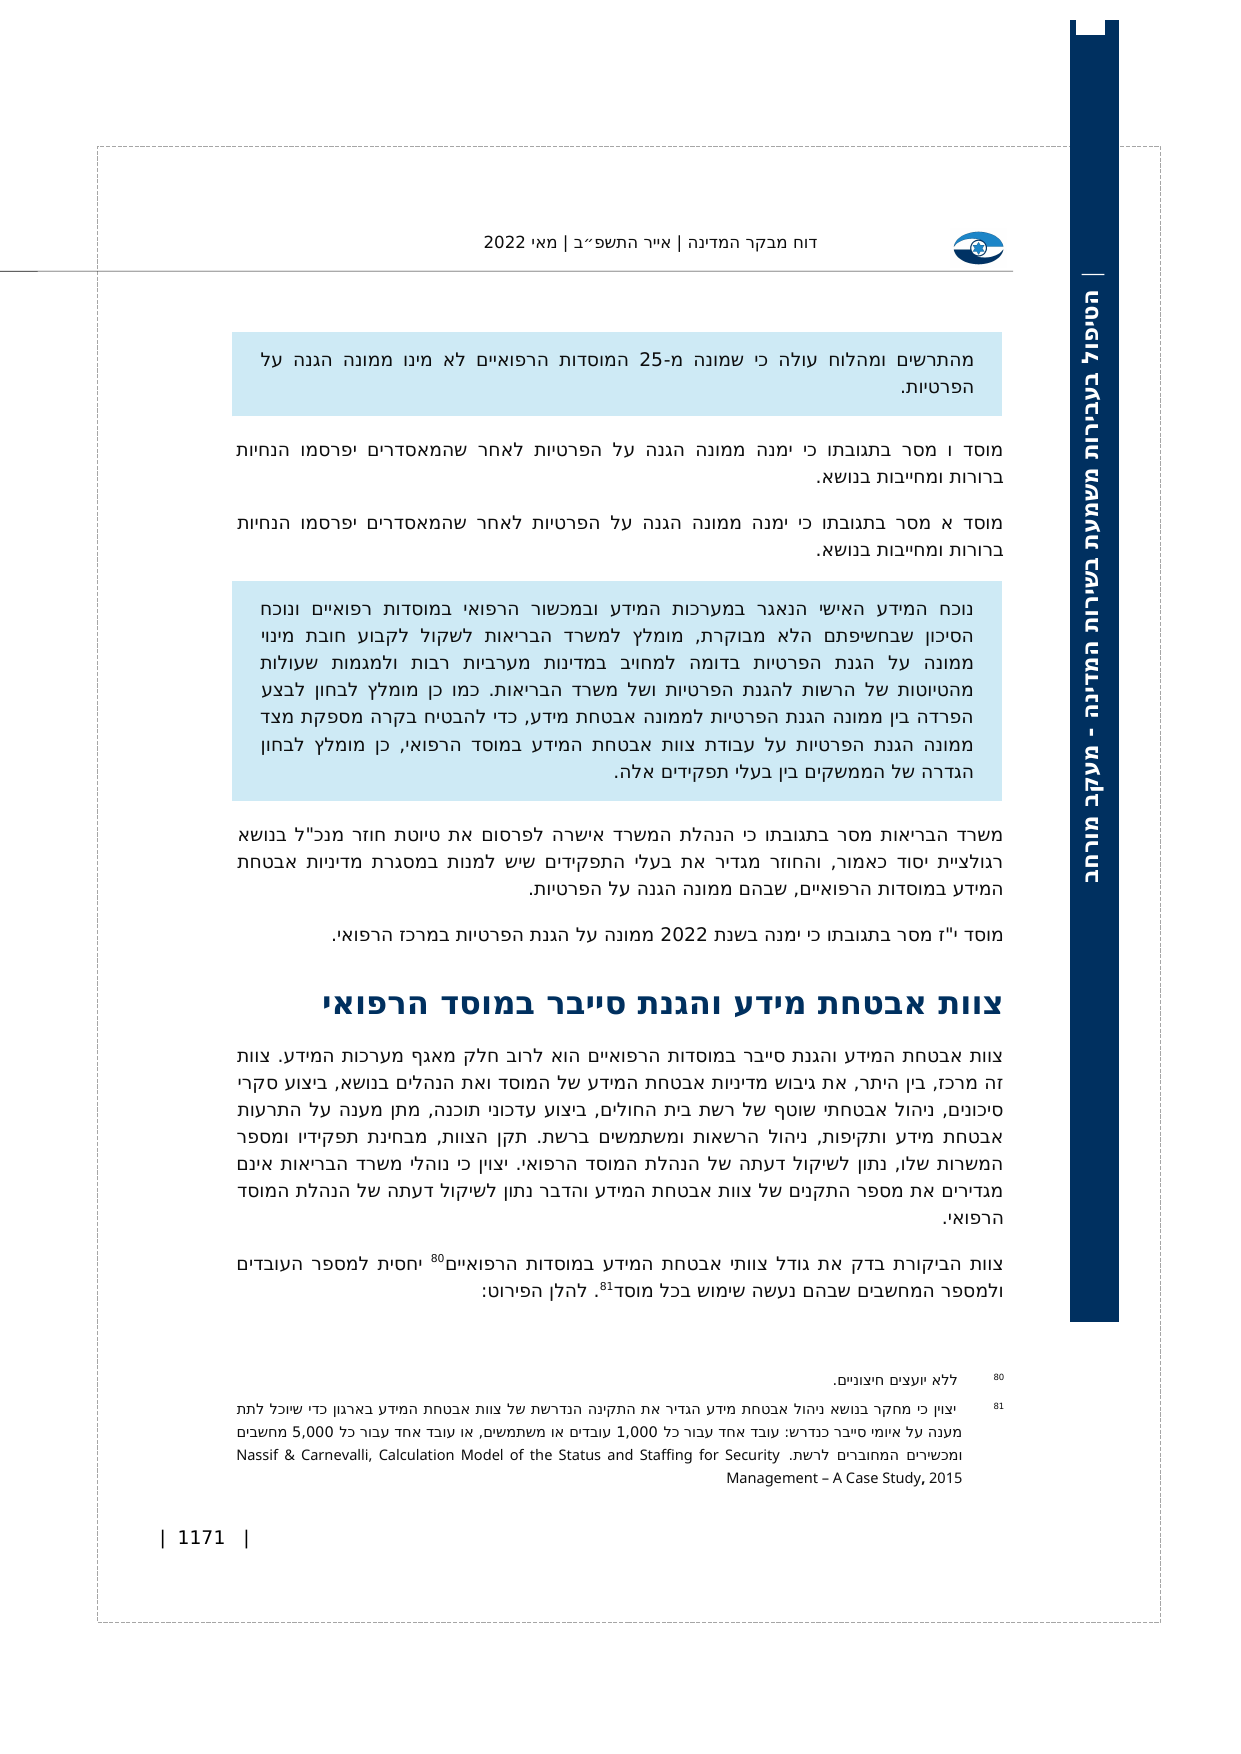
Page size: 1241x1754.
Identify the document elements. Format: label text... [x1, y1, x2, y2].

text מהתרשים ומהלוח עולה כי שמונה מ-25 המוסדות הרפואיים לא מינו ממונה הגנה על הפרטיות. [237, 337, 997, 412]
text צוות אבטחת המידע והגנת סייבר במוסדות הרפואיים הוא לרוב חלק מאגף מערכות המידע. צוות זה מרכז, בין היתר, את גיבוש מדיניות אבטחת המידע של המוסד ואת הנהלים בנושא, ביצוע סקרי סיכונים, ניהול אבטחתי שוטף של רשת בית החולים, ביצוע עדכוני תוכנה, מתן מענה על התרעות אבטחת מידע ותקיפות, ניהול הרשאות ומשתמשים ברשת. תקן הצוות, מבחינת תפקידיו ומספר המשרות שלו, נתון לשיקול דעתה של הנהלת המוסד הרפואי. יצוין כי נוהלי משרד הבריאות אינם מגדירים את מספר התקנים של צוות אבטחת המידע והדבר נתון לשיקול דעתה של הנהלת המוסד הרפואי. [236, 1040, 1004, 1230]
text מוסד ו מסר בתגובתו כי ימנה ממונה הגנה על הפרטיות לאחר שהמאסדרים יפרסמו הנחיות ברורות ומחייבות בנושא. [236, 435, 1004, 489]
text צוות הביקורת בדק את גודל צוותי אבטחת המידע במוסדות הרפואיים יחסית למספר העובדים ולמספר המחשבים שבהם נעשה שימוש בכל מוסד. להלן הפירוט: [236, 1249, 1004, 1303]
text נוכח המידע האישי הנאגר במערכות המידע ובמכשור הרפואי במוסדות רפואיים ונוכח הסיכון שבחשיפתם הלא מבוקרת, מומלץ למשרד הבריאות לשקול לקבוע חובת מינוי ממונה על הגנת הפרטיות בדומה למחויב במדינות מערביות רבות ולמגמות שעולות מהטיוטות של הרשות להגנת הפרטיות ושל משרד הבריאות. כמו כן מומלץ לבחון לבצע הפרדה בין ממונה הגנת הפרטיות לממונה אבטחת מידע, כדי להבטיח בקרה מספקת מצד ממונה הגנת הפרטיות על עבודת צוות אבטחת המידע במוסד הרפואי, כן מומלץ לבחון הגדרה של הממשקים בין בעלי תפקידים אלה. [237, 586, 997, 796]
text צוות אבטחת מידע והגנת סייבר במוסד הרפואי [236, 984, 1004, 1022]
text מוסד א מסר בתגובתו כי ימנה ממונה הגנה על הפרטיות לאחר שהמאסדרים יפרסמו הנחיות ברורות ומחייבות בנושא. [236, 508, 1004, 562]
text מוסד י"ז מסר בתגובתו כי ימנה בשנת 2022 ממונה על הגנת הפרטיות במרכז הרפואי. [236, 919, 1004, 947]
text משרד הבריאות מסר בתגובתו כי הנהלת המשרד אישרה לפרסום את טיוטת חוזר מנכ"ל בנושא רגולציית יסוד כאמור, והחוזר מגדיר את בעלי התפקידים שיש למנות במסגרת מדיניות אבטחת המידע במוסדות הרפואיים, שבהם ממונה הגנה על הפרטיות. [236, 819, 1004, 901]
picture [950, 228, 1007, 268]
